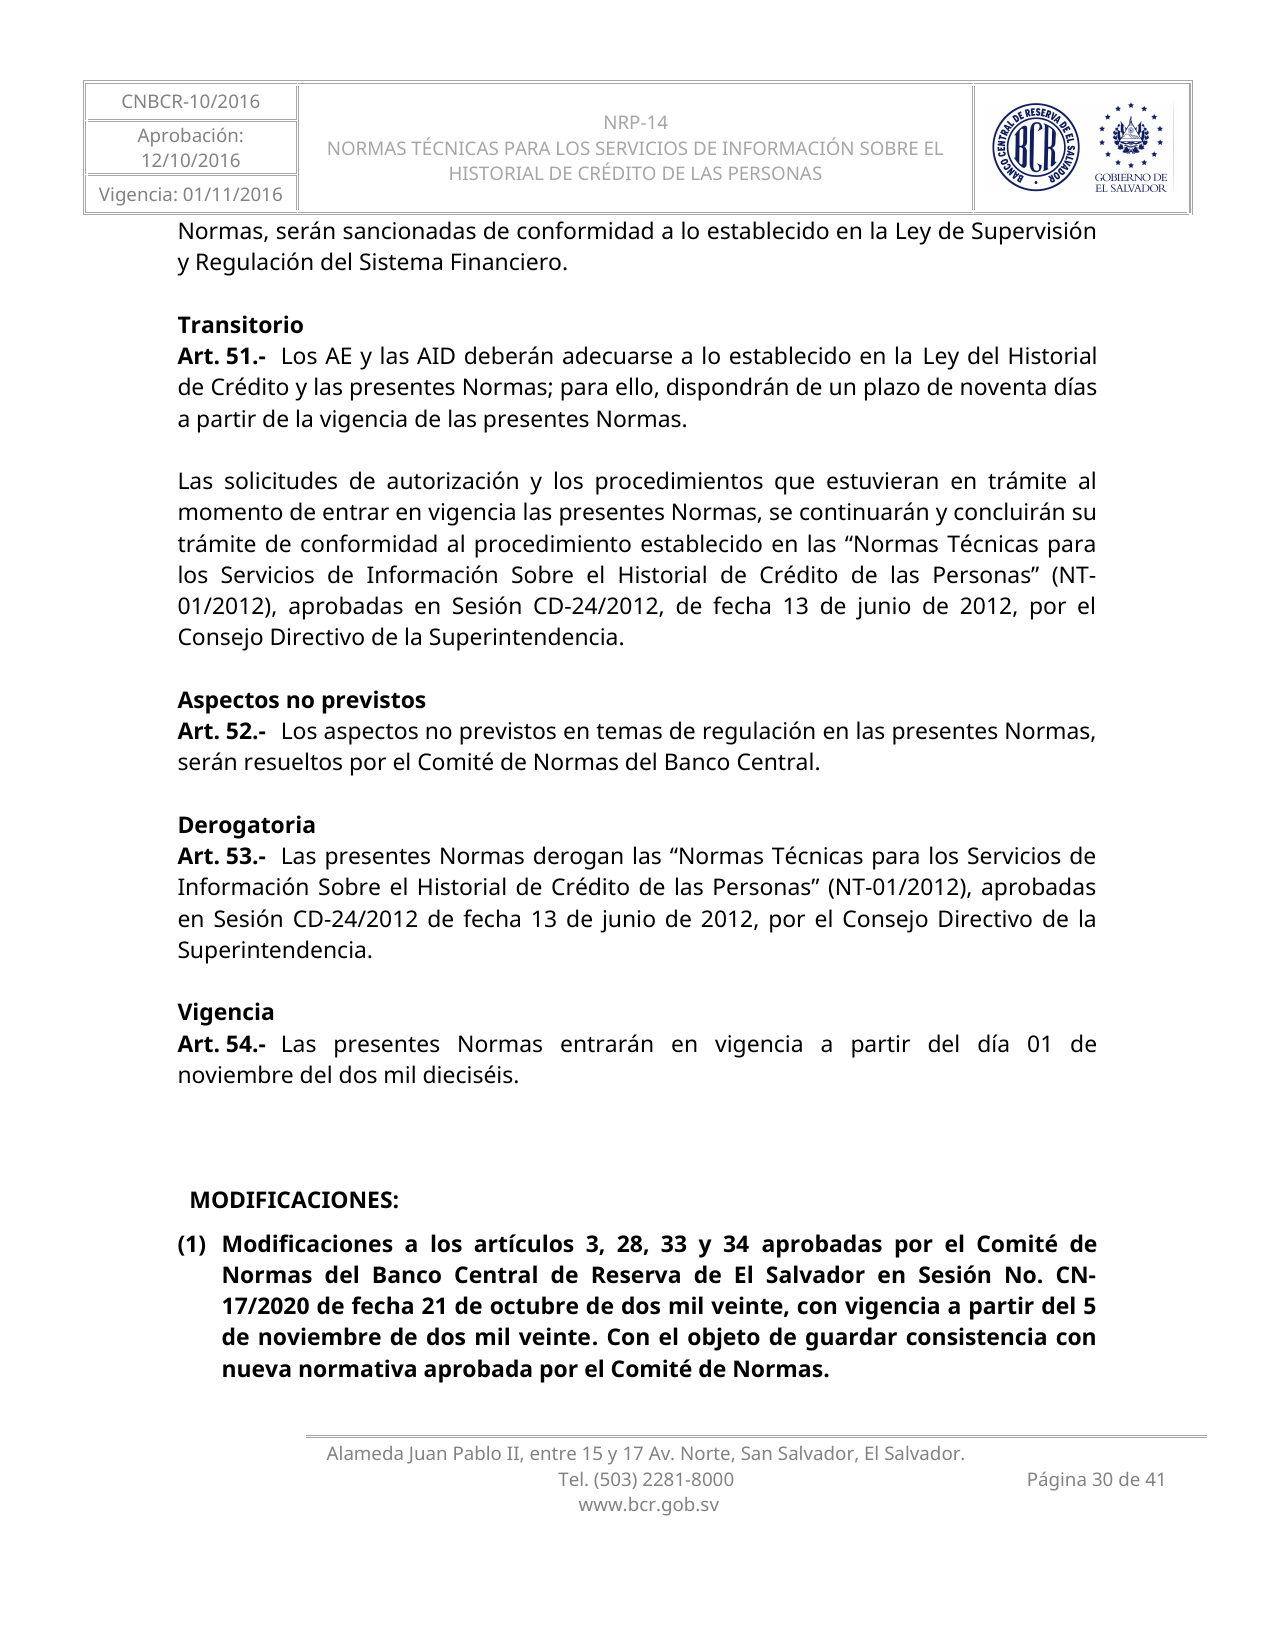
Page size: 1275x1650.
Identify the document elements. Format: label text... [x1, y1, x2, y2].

list Modificaciones a los artículos 3, 28, 33 y 34 aprobadas por el Comité de Normas del Banco Central de Reserva de El Salvador en Sesión No. CN-17/2020 de fecha 21 de octubre de dos mil veinte, con vigencia a partir del 5 de noviembre de dos mil veinte. Con el objeto de guardar consistencia con nueva normativa aprobada por el Comité de Normas. [177, 1228, 1098, 1384]
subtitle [177, 148, 1098, 214]
subtitle Los AE y las AID deberán adecuarse a lo establecido en la Ley del Historial de Crédito y las presentes Normas; para ello, dispondrán de un plazo de noventa días a partir de la vigencia de las presentes Normas. [177, 340, 1098, 434]
subtitle Las presentes Normas entrarán en vigencia a partir del día 01 de noviembre del dos mil dieciséis. [177, 1028, 1098, 1090]
text Vigencia [177, 996, 1098, 1028]
text Transitorio [177, 309, 1098, 340]
text Aspectos no previstos [177, 684, 1098, 715]
text Derogatoria [177, 809, 1098, 840]
subtitle Las presentes Normas derogan las “Normas Técnicas para los Servicios de Información Sobre el Historial de Crédito de las Personas” (NT-01/2012), aprobadas en Sesión CD-24/2012 de fecha 13 de junio de 2012, por el Consejo Directivo de la Superintendencia. [177, 840, 1098, 965]
subtitle MODIFICACIONES: [189, 1184, 1098, 1215]
subtitle Los aspectos no previstos en temas de regulación en las presentes Normas, serán resueltos por el Comité de Normas del Banco Central. [177, 715, 1098, 778]
subtitle Las solicitudes de autorización y los procedimientos que estuvieran en trámite al momento de entrar en vigencia las presentes Normas, se continuarán y concluirán su trámite de conformidad al procedimiento establecido en las “Normas Técnicas para los Servicios de Información Sobre el Historial de Crédito de las Personas” (NT-01/2012), aprobadas en Sesión CD-24/2012, de fecha 13 de junio de 2012, por el Consejo Directivo de la Superintendencia. [177, 465, 1098, 653]
